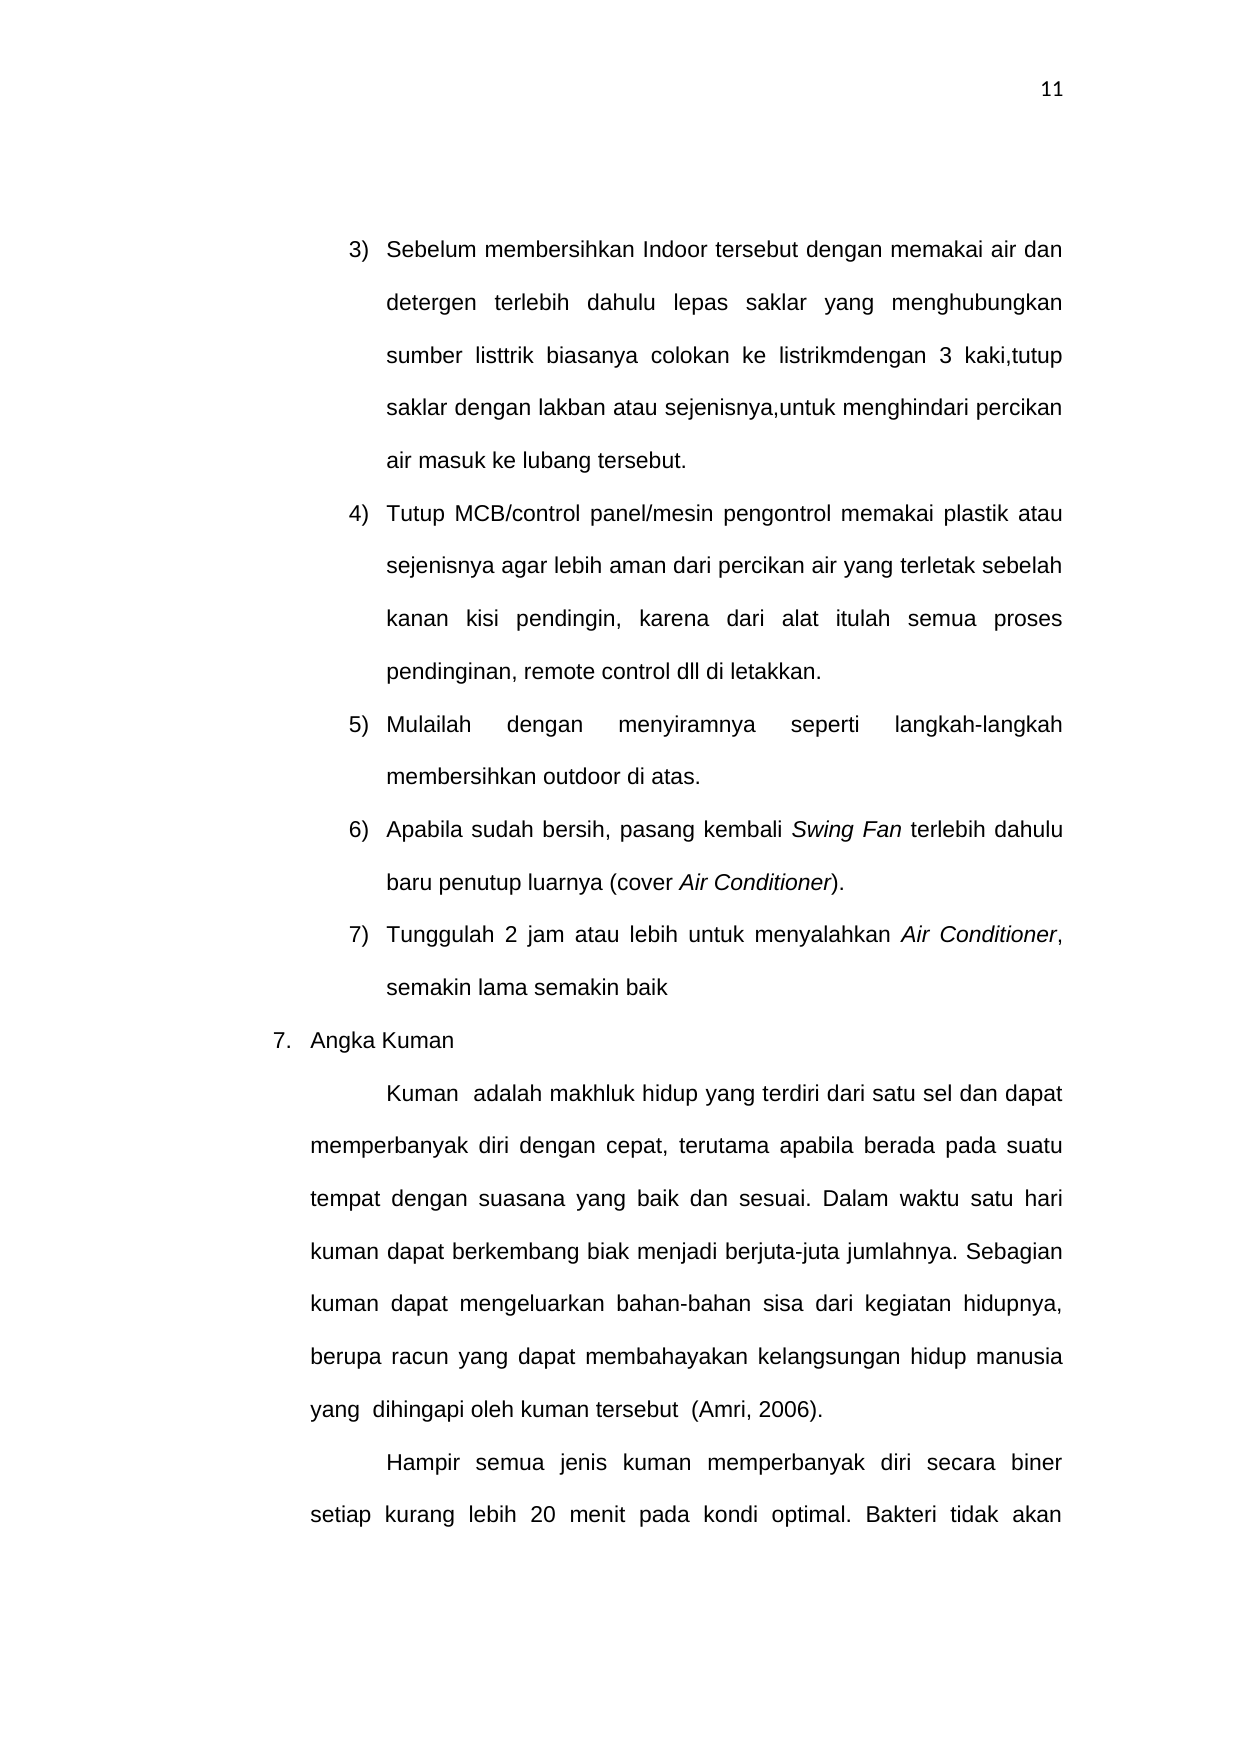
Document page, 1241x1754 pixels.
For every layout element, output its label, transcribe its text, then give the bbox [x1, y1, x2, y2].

list Tutup MCB/control panel/mesin pengontrol memakai plastik atau sejenisnya agar lebih aman dari percikan air yang terletak sebelah kanan kisi pendingin, karena dari alat itulah semua proses pendinginan, remote control dll di letakkan. [349, 500, 1063, 684]
list Mulailah dengan menyiramnya seperti langkah-langkah membersihkan outdoor di atas. [349, 711, 1063, 790]
list Sebelum membersihkan Indoor tersebut dengan memakai air dan detergen terlebih dahulu lepas saklar yang menghubungkan sumber listtrik biasanya colokan ke listrikmdengan 3 kaki,tutup saklar dengan lakban atau sejenisnya,untuk menghindari percikan air masuk ke lubang tersebut. [349, 236, 1063, 473]
list Angka Kuman [273, 1027, 1063, 1053]
list Kuman adalah makhluk hidup yang terdiri dari satu sel dan dapat memperbanyak diri dengan cepat, terutama apabila berada pada suatu tempat dengan suasana yang baik dan sesuai. Dalam waktu satu hari kuman dapat berkembang biak menjadi berjuta-juta jumlahnya. Sebagian kuman dapat mengeluarkan bahan-bahan sisa dari kegiatan hidupnya, berupa racun yang dapat membahayakan kelangsungan hidup manusia yang dihingapi oleh kuman tersebut (Amri, 2006). [310, 1079, 1063, 1422]
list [310, 1448, 1063, 1528]
list Apabila sudah bersih, pasang kembali Swing Fan terlebih dahulu baru penutup luarnya (cover Air Conditioner). [349, 816, 1063, 895]
list Tunggulah 2 jam atau lebih untuk menyalahkan Air Conditioner, semakin lama semakin baik [349, 921, 1063, 1001]
